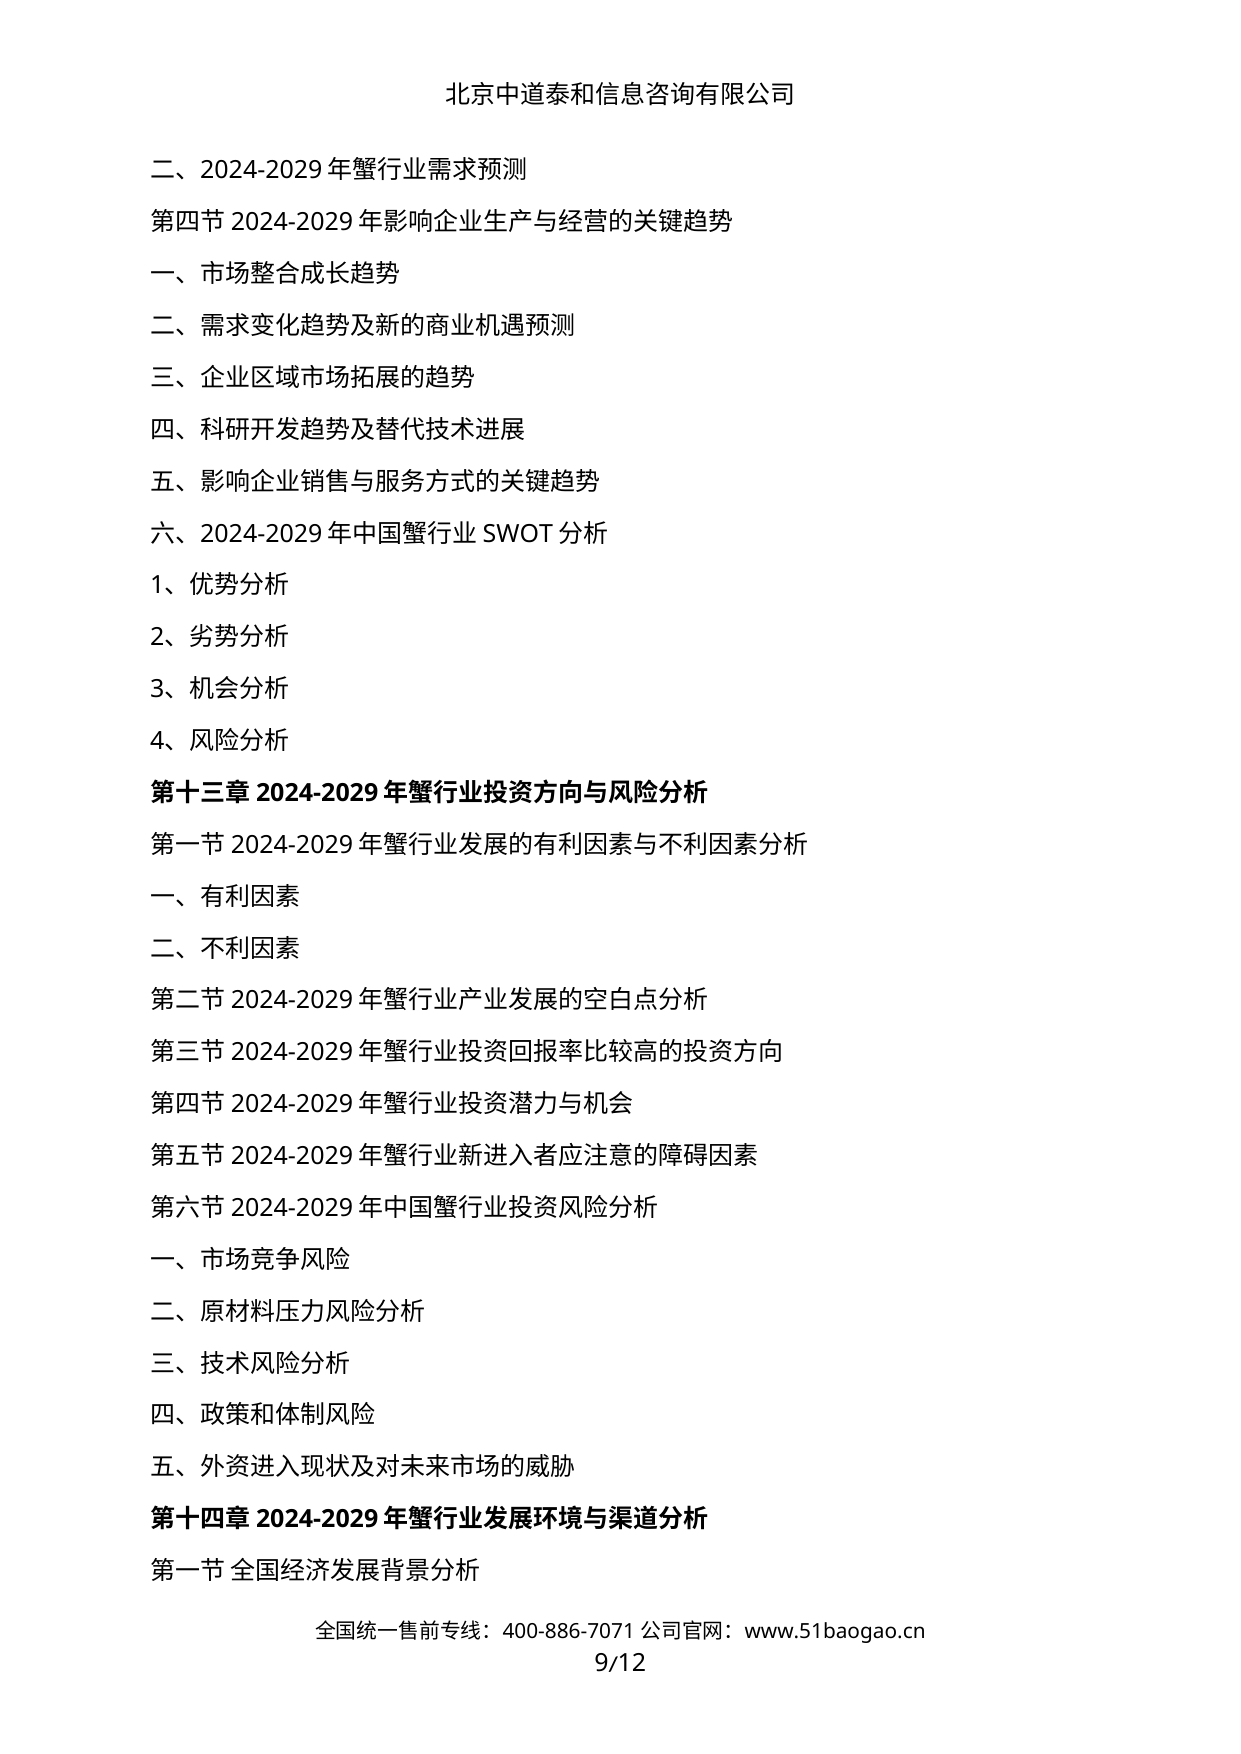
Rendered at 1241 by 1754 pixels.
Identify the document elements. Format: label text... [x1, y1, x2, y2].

text 三、技术风险分析 [150, 1343, 1090, 1379]
text 第四节 2024-2029年蟹行业投资潜力与机会 [150, 1084, 1090, 1120]
text 第二节 2024-2029年蟹行业产业发展的空白点分析 [150, 980, 1090, 1016]
text 第三节 2024-2029年蟹行业投资回报率比较高的投资方向 [150, 1032, 1090, 1068]
text 二、2024-2029年蟹行业需求预测 [150, 150, 1090, 186]
text 第十三章 2024-2029年蟹行业投资方向与风险分析 [150, 772, 1090, 809]
text 第一节 全国经济发展背景分析 [150, 1551, 1090, 1587]
text 1、优势分析 [150, 565, 1090, 601]
text 一、市场竞争风险 [150, 1239, 1090, 1276]
text 五、影响企业销售与服务方式的关键趋势 [150, 461, 1090, 497]
text 三、企业区域市场拓展的趋势 [150, 357, 1090, 394]
text 3、机会分析 [150, 669, 1090, 705]
text 第一节 2024-2029年蟹行业发展的有利因素与不利因素分析 [150, 824, 1090, 861]
text 五、外资进入现状及对未来市场的威胁 [150, 1447, 1090, 1483]
text 一、有利因素 [150, 876, 1090, 912]
text 第五节 2024-2029年蟹行业新进入者应注意的障碍因素 [150, 1136, 1090, 1172]
text 第六节 2024-2029年中国蟹行业投资风险分析 [150, 1187, 1090, 1224]
text 四、科研开发趋势及替代技术进展 [150, 409, 1090, 446]
text 第十四章 2024-2029年蟹行业发展环境与渠道分析 [150, 1499, 1090, 1535]
text 一、市场整合成长趋势 [150, 254, 1090, 290]
text 二、需求变化趋势及新的商业机遇预测 [150, 306, 1090, 342]
text 二、不利因素 [150, 928, 1090, 964]
text 2、劣势分析 [150, 617, 1090, 653]
text 第四节 2024-2029年影响企业生产与经营的关键趋势 [150, 202, 1090, 238]
text 4、风险分析 [150, 721, 1090, 757]
text 二、原材料压力风险分析 [150, 1291, 1090, 1327]
text 六、2024-2029年中国蟹行业SWOT分析 [150, 513, 1090, 549]
text 四、政策和体制风险 [150, 1395, 1090, 1431]
